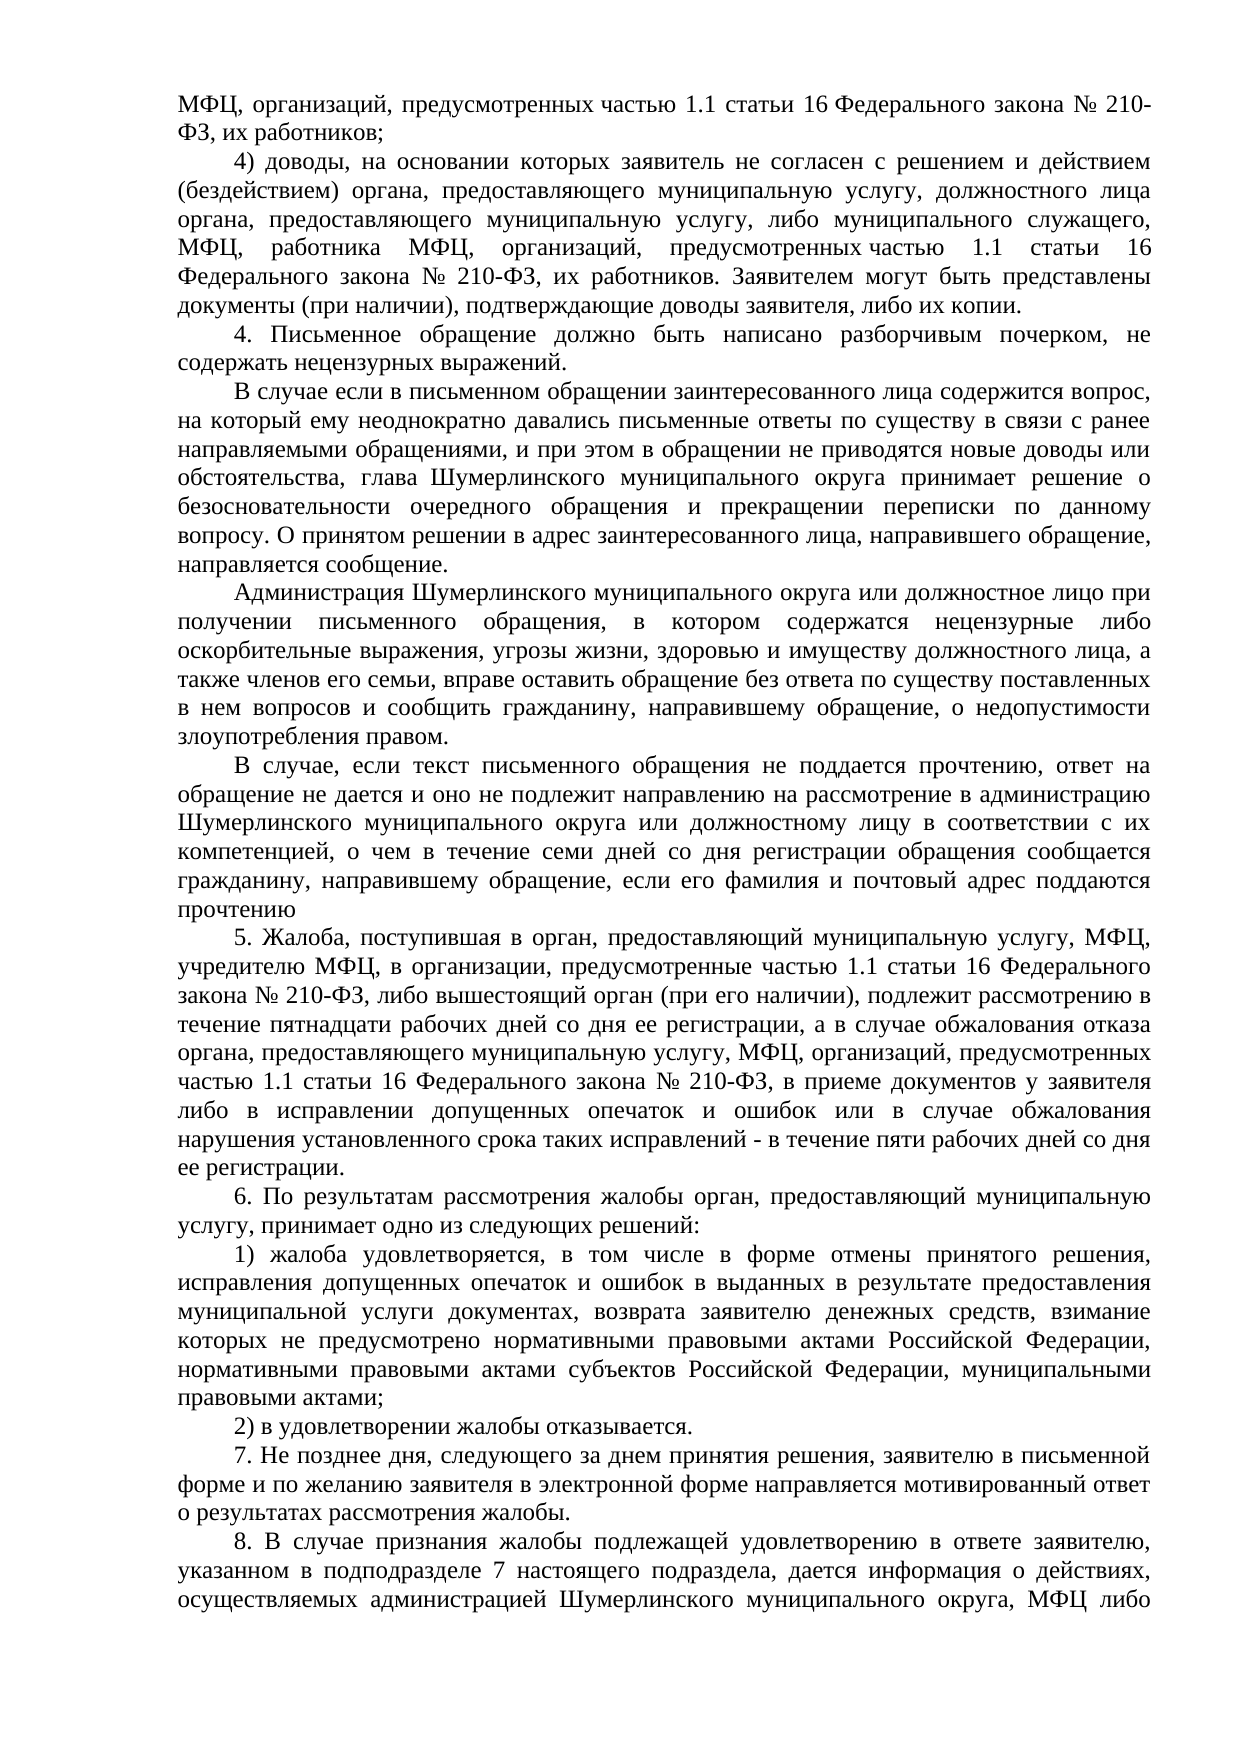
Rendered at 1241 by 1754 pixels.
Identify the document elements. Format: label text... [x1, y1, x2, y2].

text 6. По результатам рассмотрения жалобы орган, предоставляющий муниципальную услугу, принимает одно из следующих решений: [177, 1181, 1152, 1239]
text 5. Жалоба, поступившая в орган, предоставляющий муниципальную услугу, МФЦ, учредителю МФЦ, в организации, предусмотренные частью 1.1 статьи 16 Федерального закона № 210-ФЗ, либо вышестоящий орган (при его наличии), подлежит рассмотрению в течение пятнадцати рабочих дней со дня ее регистрации, а в случае обжалования отказа органа, предоставляющего муниципальную услугу, МФЦ, организаций, предусмотренных частью 1.1 статьи 16 Федерального закона № 210-ФЗ, в приеме документов у заявителя либо в исправлении допущенных опечаток и ошибок или в случае обжалования нарушения установленного срока таких исправлений - в течение пяти рабочих дней со дня ее регистрации. [177, 922, 1152, 1181]
text 4) доводы, на основании которых заявитель не согласен с решением и действием (бездействием) органа, предоставляющего муниципальную услугу, должностного лица органа, предоставляющего муниципальную услугу, либо муниципального служащего, МФЦ, работника МФЦ, организаций, предусмотренных частью 1.1 статьи 16 Федерального закона № 210-ФЗ, их работников. Заявителем могут быть представлены документы (при наличии), подтверждающие доводы заявителя, либо их копии. [177, 146, 1152, 319]
text 4. Письменное обращение должно быть написано разборчивым почерком, не содержать нецензурных выражений. [177, 319, 1152, 376]
text Администрация Шумерлинского муниципального округа или должностное лицо при получении письменного обращения, в котором содержатся нецензурные либо оскорбительные выражения, угрозы жизни, здоровью и имуществу должностного лица, а также членов его семьи, вправе оставить обращение без ответа по существу поставленных в нем вопросов и сообщить гражданину, направившему обращение, о недопустимости злоупотребления правом. [177, 577, 1152, 750]
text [177, 1526, 1152, 1612]
text 7. Не позднее дня, следующего за днем принятия решения, заявителю в письменной форме и по желанию заявителя в электронной форме направляется мотивированный ответ о результатах рассмотрения жалобы. [177, 1440, 1152, 1526]
text 1) жалоба удовлетворяется, в том числе в форме отмены принятого решения, исправления допущенных опечаток и ошибок в выданных в результате предоставления муниципальной услуги документах, возврата заявителю денежных средств, взимание которых не предусмотрено нормативными правовыми актами Российской Федерации, нормативными правовыми актами субъектов Российской Федерации, муниципальными правовыми актами; [177, 1239, 1152, 1411]
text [177, 89, 1152, 146]
text В случае, если текст письменного обращения не поддается прочтению, ответ на обращение не дается и оно не подлежит направлению на рассмотрение в администрацию Шумерлинского муниципального округа или должностному лицу в соответствии с их компетенцией, о чем в течение семи дней со дня регистрации обращения сообщается гражданину, направившему обращение, если его фамилия и почтовый адрес поддаются прочтению [177, 750, 1152, 922]
text В случае если в письменном обращении заинтересованного лица содержится вопрос, на который ему неоднократно давались письменные ответы по существу в связи с ранее направляемыми обращениями, и при этом в обращении не приводятся новые доводы или обстоятельства, глава Шумерлинского муниципального округа принимает решение о безосновательности очередного обращения и прекращении переписки по данному вопросу. О принятом решении в адрес заинтересованного лица, направившего обращение, направляется сообщение. [177, 376, 1152, 577]
text 2) в удовлетворении жалобы отказывается. [177, 1411, 1152, 1440]
